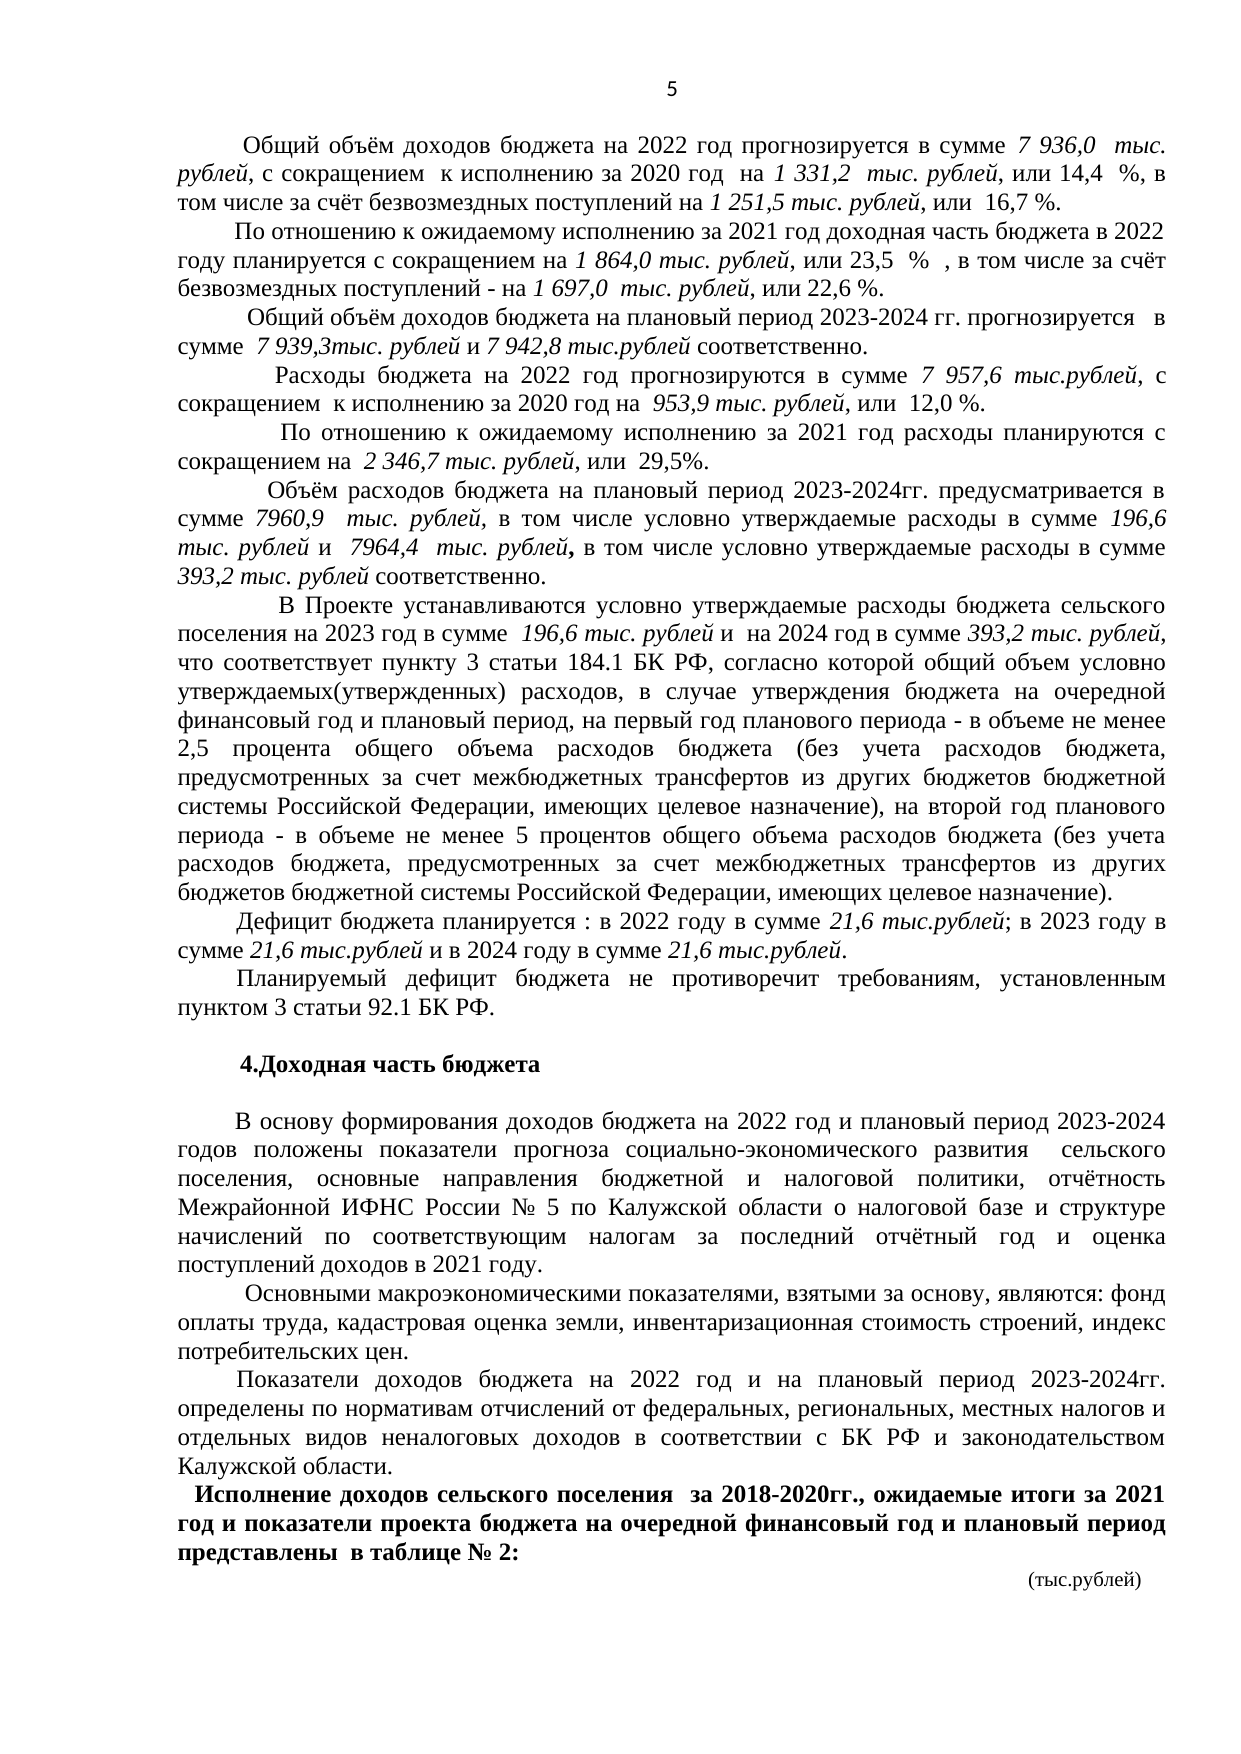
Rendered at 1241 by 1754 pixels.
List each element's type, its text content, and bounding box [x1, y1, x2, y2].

text По отношению к ожидаемому исполнению за 2021 год доходная часть бюджета в 2022 году планируется с сокращением на 1 864,0 тыс. рублей, или 23,5 % , в том числе за счёт безвозмездных поступлений - на 1 697,0 тыс. рублей, или 22,6 %. [177, 216, 1167, 302]
text 4.Доходная часть бюджета [177, 1049, 1167, 1078]
text Основными макроэкономическими показателями, взятыми за основу, являются: фонд оплаты труда, кадастровая оценка земли, инвентаризационная стоимость строений, индекс потребительских цен. [177, 1278, 1167, 1364]
text В Проекте устанавливаются условно утверждаемые расходы бюджета сельского поселения на 2023 год в сумме 196,6 тыс. рублей и на 2024 год в сумме 393,2 тыс. рублей, что соответствует пункту 3 статьи 184.1 БК РФ, согласно которой общий объем условно утверждаемых(утвержденных) расходов, в случае утверждения бюджета на очередной финансовый год и плановый период, на первый год планового периода - в объеме не менее 2,5 процента общего объема расходов бюджета (без учета расходов бюджета, предусмотренных за счет межбюджетных трансфертов из других бюджетов бюджетной системы Российской Федерации, имеющих целевое назначение), на второй год планового периода - в объеме не менее 5 процентов общего объема расходов бюджета (без учета расходов бюджета, предусмотренных за счет межбюджетных трансфертов из других бюджетов бюджетной системы Российской Федерации, имеющих целевое назначение). [177, 590, 1167, 906]
title Исполнение доходов сельского поселения за 2018-2020гг., ожидаемые итоги за 2021 год и показатели проекта бюджета на очередной финансовый год и плановый период представлены в таблице № 2: [177, 1479, 1167, 1566]
text Расходы бюджета на 2022 год прогнозируются в сумме 7 957,6 тыс.рублей, с сокращением к исполнению за 2020 год на 953,9 тыс. рублей, или 12,0 %. [177, 360, 1167, 417]
text По отношению к ожидаемому исполнению за 2021 год расходы планируются с сокращением на 2 346,7 тыс. рублей, или 29,5%. [177, 417, 1167, 475]
text Общий объём доходов бюджета на плановый период 2023-2024 гг. прогнозируется в сумме 7 939,3тыс. рублей и 7 942,8 тыс.рублей соответственно. [177, 302, 1167, 360]
text Объём расходов бюджета на плановый период 2023-2024гг. предусматривается в сумме 7960,9 тыс. рублей, в том числе условно утверждаемые расходы в сумме 196,6 тыс. рублей и 7964,4 тыс. рублей, в том числе условно утверждаемые расходы в сумме 393,2 тыс. рублей соответственно. [177, 475, 1167, 590]
text Дефицит бюджета планируется : в 2022 году в сумме 21,6 тыс.рублей; в 2023 году в сумме 21,6 тыс.рублей и в 2024 году в сумме 21,6 тыс.рублей. [177, 906, 1167, 963]
text (тыс.рублей) [177, 1566, 1167, 1591]
text В основу формирования доходов бюджета на 2022 год и плановый период 2023-2024 годов положены показатели прогноза социально-экономического развития сельского поселения, основные направления бюджетной и налоговой политики, отчётность Межрайонной ИФНС России № 5 по Калужской области о налоговой базе и структуре начислений по соответствующим налогам за последний отчётный год и оценка поступлений доходов в 2021 году. [177, 1106, 1167, 1278]
title Показатели доходов бюджета на 2022 год и на плановый период 2023-2024гг. определены по нормативам отчислений от федеральных, региональных, местных налогов и отдельных видов неналоговых доходов в соответствии с БК РФ и законодательством Калужской области. [177, 1364, 1167, 1479]
text Общий объём доходов бюджета на 2022 год прогнозируется в сумме 7 936,0 тыс. рублей, с сокращением к исполнению за 2020 год на 1 331,2 тыс. рублей, или 14,4 %, в том числе за счёт безвозмездных поступлений на 1 251,5 тыс. рублей, или 16,7 %. [177, 130, 1167, 216]
text Планируемый дефицит бюджета не противоречит требованиям, установленным пунктом 3 статьи 92.1 БК РФ. [177, 963, 1167, 1021]
